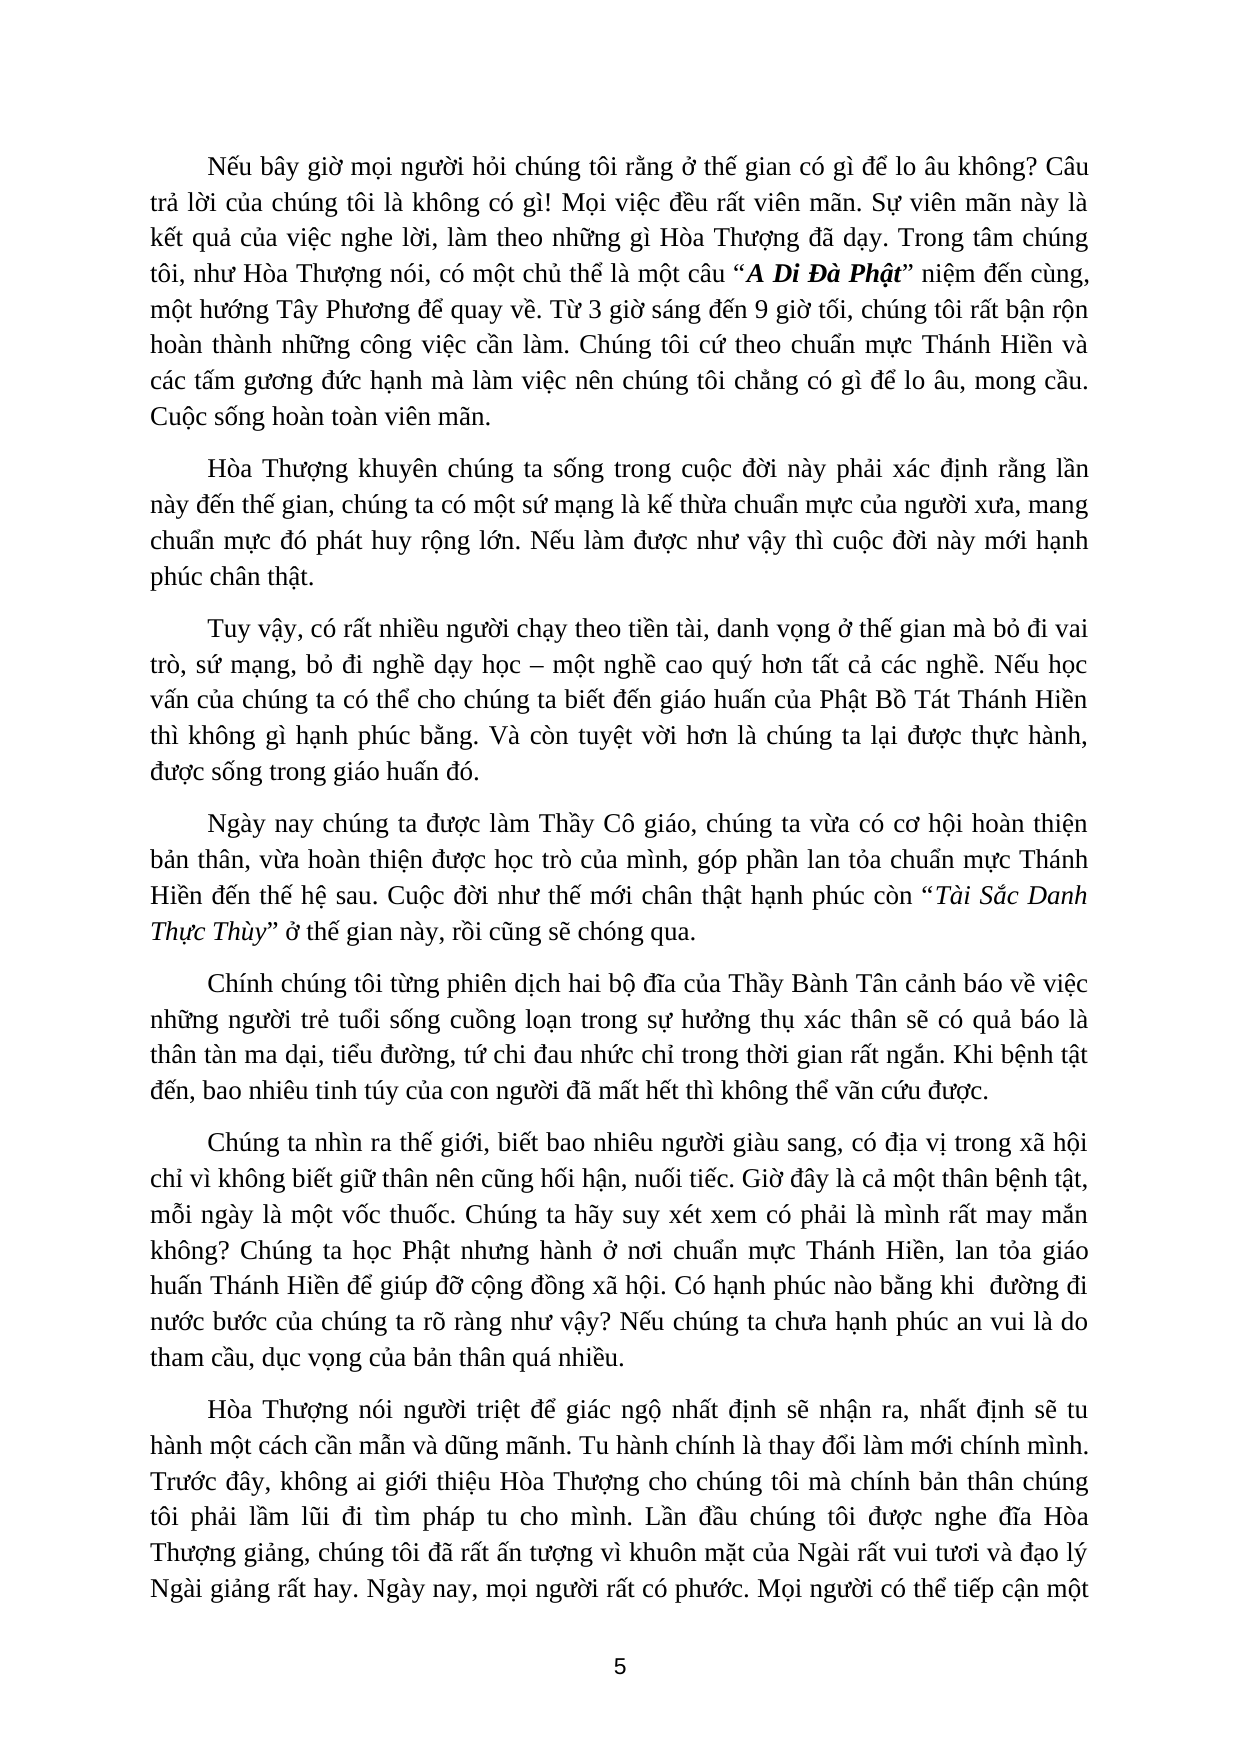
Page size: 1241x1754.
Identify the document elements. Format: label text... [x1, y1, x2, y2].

text Chúng ta nhìn ra thế giới, biết bao nhiêu người giàu sang, có địa vị trong xã hội chỉ vì không biết giữ thân nên cũng hối hận, nuối tiếc. Giờ đây là cả một thân bệnh tật, mỗi ngày là một vốc thuốc. Chúng ta hãy suy xét xem có phải là mình rất may mắn không? Chúng ta học Phật nhưng hành ở nơi chuẩn mực Thánh Hiền, lan tỏa giáo huấn Thánh Hiền để giúp đỡ cộng đồng xã hội. Có hạnh phúc nào bằng khi đường đi nước bước của chúng ta rõ ràng như vậy? Nếu chúng ta chưa hạnh phúc an vui là do tham cầu, dục vọng của bản thân quá nhiều. [150, 1127, 1090, 1372]
text Nếu bây giờ mọi người hỏi chúng tôi rằng ở thế gian có gì để lo âu không? Câu trả lời của chúng tôi là không có gì! Mọi việc đều rất viên mãn. Sự viên mãn này là kết quả của việc nghe lời, làm theo những gì Hòa Thượng đã dạy. Trong tâm chúng tôi, như Hòa Thượng nói, có một chủ thể là một câu “A Di Đà Phật” niệm đến cùng, một hướng Tây Phương để quay về. Từ 3 giờ sáng đến 9 giờ tối, chúng tôi rất bận rộn hoàn thành những công việc cần làm. Chúng tôi cứ theo chuẩn mực Thánh Hiền và các tấm gương đức hạnh mà làm việc nên chúng tôi chẳng có gì để lo âu, mong cầu. Cuộc sống hoàn toàn viên mãn. [150, 150, 1090, 431]
text Chính chúng tôi từng phiên dịch hai bộ đĩa của Thầy Bành Tân cảnh báo về việc những người trẻ tuổi sống cuồng loạn trong sự hưởng thụ xác thân sẽ có quả báo là thân tàn ma dại, tiểu đường, tứ chi đau nhức chỉ trong thời gian rất ngắn. Khi bệnh tật đến, bao nhiêu tinh túy của con người đã mất hết thì không thể vãn cứu được. [150, 967, 1090, 1105]
text Ngày nay chúng ta được làm Thầy Cô giáo, chúng ta vừa có cơ hội hoàn thiện bản thân, vừa hoàn thiện được học trò của mình, góp phần lan tỏa chuẩn mực Thánh Hiền đến thế hệ sau. Cuộc đời như thế mới chân thật hạnh phúc còn “Tài Sắc Danh Thực Thùy” ở thế gian này, rồi cũng sẽ chóng qua. [150, 807, 1090, 946]
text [150, 1393, 1090, 1603]
text Tuy vậy, có rất nhiều người chạy theo tiền tài, danh vọng ở thế gian mà bỏ đi vai trò, sứ mạng, bỏ đi nghề dạy học – một nghề cao quý hơn tất cả các nghề. Nếu học vấn của chúng ta có thể cho chúng ta biết đến giáo huấn của Phật Bồ Tát Thánh Hiền thì không gì hạnh phúc bằng. Và còn tuyệt vời hơn là chúng ta lại được thực hành, được sống trong giáo huấn đó. [150, 612, 1090, 786]
text Hòa Thượng khuyên chúng ta sống trong cuộc đời này phải xác định rằng lần này đến thế gian, chúng ta có một sứ mạng là kế thừa chuẩn mực của người xưa, mang chuẩn mực đó phát huy rộng lớn. Nếu làm được như vậy thì cuộc đời này mới hạnh phúc chân thật. [150, 452, 1090, 591]
